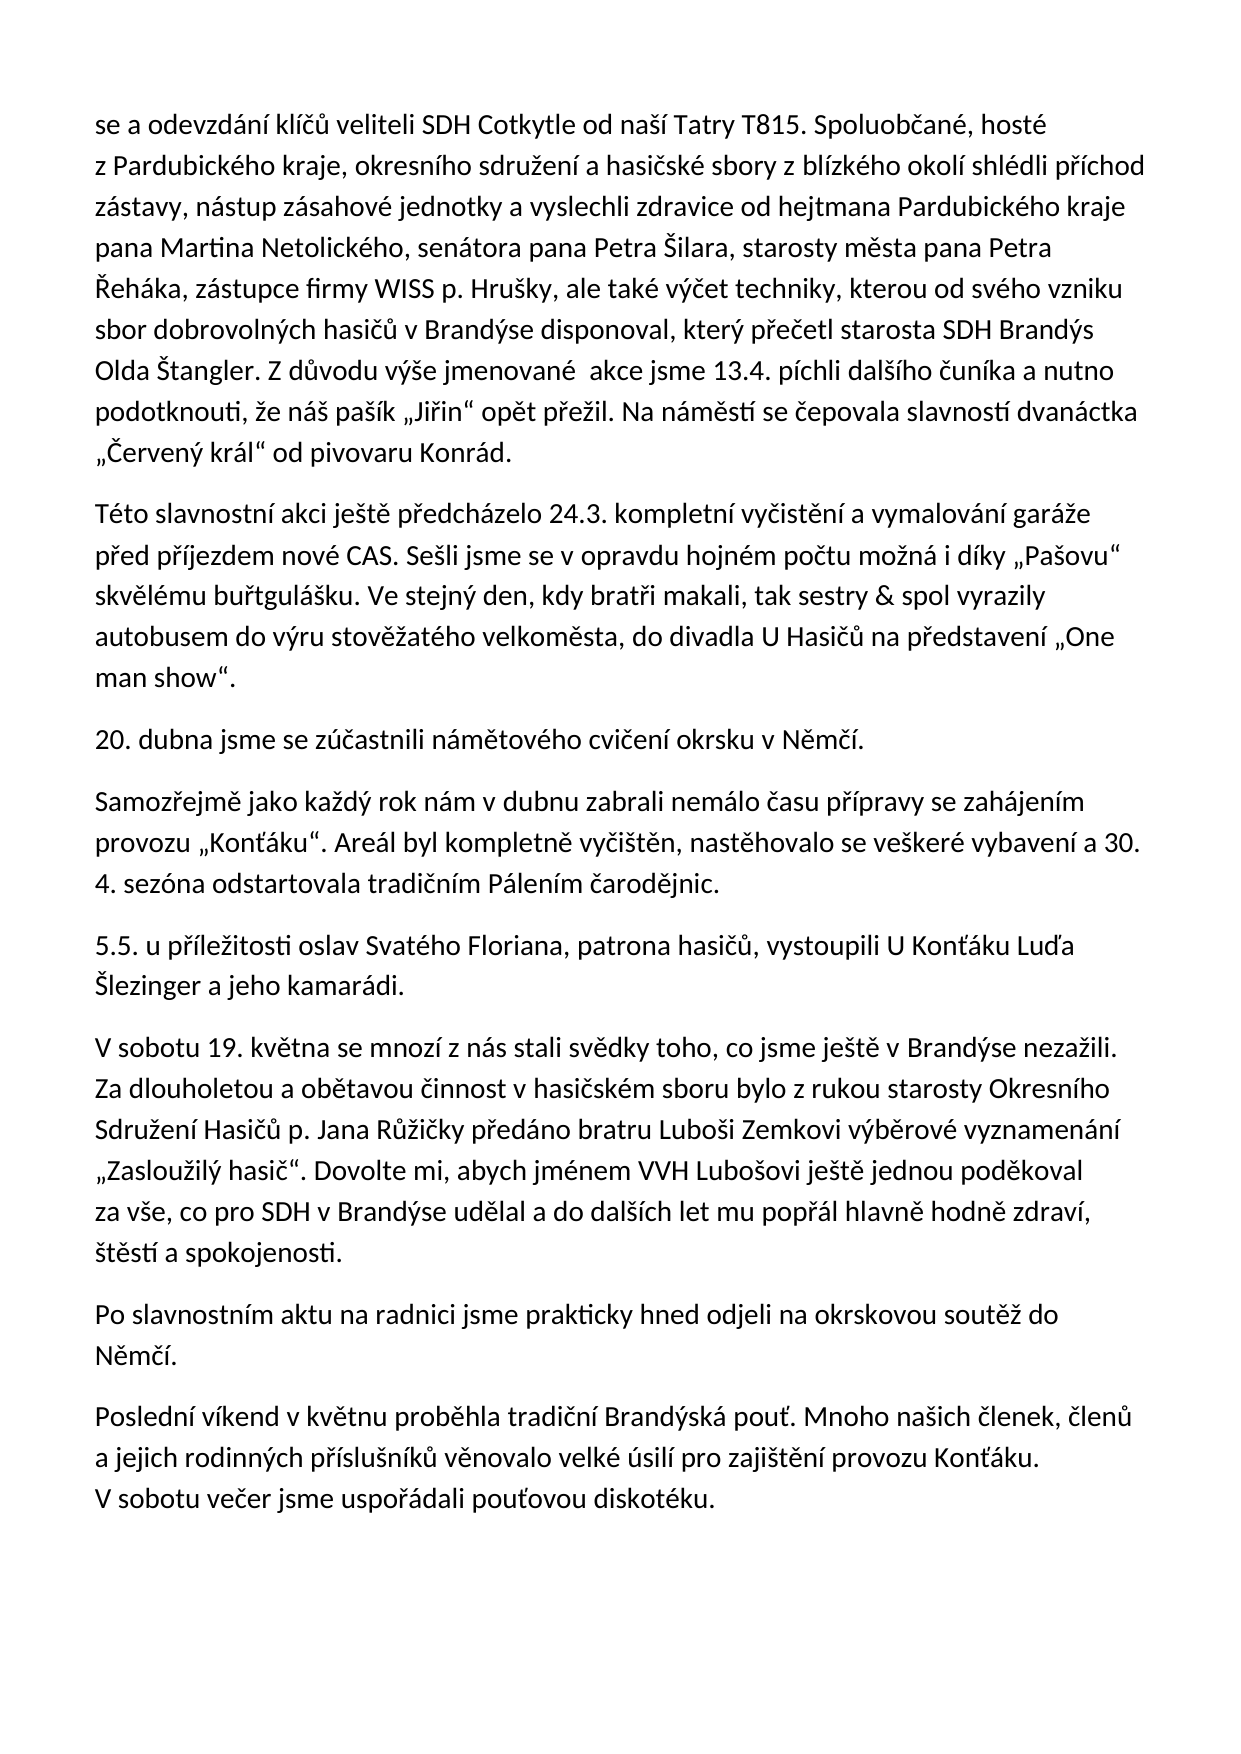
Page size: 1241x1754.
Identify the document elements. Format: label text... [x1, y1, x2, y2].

text 20. dubna jsme se zúčastnili námětového cvičení okrsku v Němčí. [94, 721, 1146, 757]
text Samozřejmě jako každý rok nám v dubnu zabrali nemálo času přípravy se zahájením provozu „Konťáku“. Areál byl kompletně vyčištěn, nastěhovalo se veškeré vybavení a 30. 4. sezóna odstartovala tradičním Pálením čarodějnic. [94, 783, 1146, 900]
text Poslední víkend v květnu proběhla tradiční Brandýská pouť. Mnoho našich členek, členů a jejich rodinných příslušníků věnovalo velké úsilí pro zajištění provozu Konťáku. V sobotu večer jsme uspořádali pouťovou diskotéku. [94, 1398, 1146, 1516]
text Po slavnostním aktu na radnici jsme prakticky hned odjeli na okrskovou soutěž do Němčí. [94, 1296, 1146, 1372]
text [94, 106, 1146, 469]
text Této slavnostní akci ještě předcházelo 24.3. kompletní vyčistění a vymalování garáže před příjezdem nové CAS. Sešli jsme se v opravdu hojném počtu možná i díky „Pašovu“ skvělému buřtgulášku. Ve stejný den, kdy bratři makali, tak sestry & spol vyrazily autobusem do výru stověžatého velkoměsta, do divadla U Hasičů na představení „One man show“. [94, 496, 1146, 695]
text V sobotu 19. května se mnozí z nás stali svědky toho, co jsme ještě v Brandýse nezažili. Za dlouholetou a obětavou činnost v hasičském sboru bylo z rukou starosty Okresního Sdružení Hasičů p. Jana Růžičky předáno bratru Luboši Zemkovi výběrové vyznamenání „Zasloužilý hasič“. Dovolte mi, abych jménem VVH Lubošovi ještě jednou poděkoval za vše, co pro SDH v Brandýse udělal a do dalších let mu popřál hlavně hodně zdraví, štěstí a spokojenosti. [94, 1029, 1146, 1269]
text 5.5. u příležitosti oslav Svatého Floriana, patrona hasičů, vystoupili U Konťáku Luďa Šlezinger a jeho kamarádi. [94, 927, 1146, 1003]
